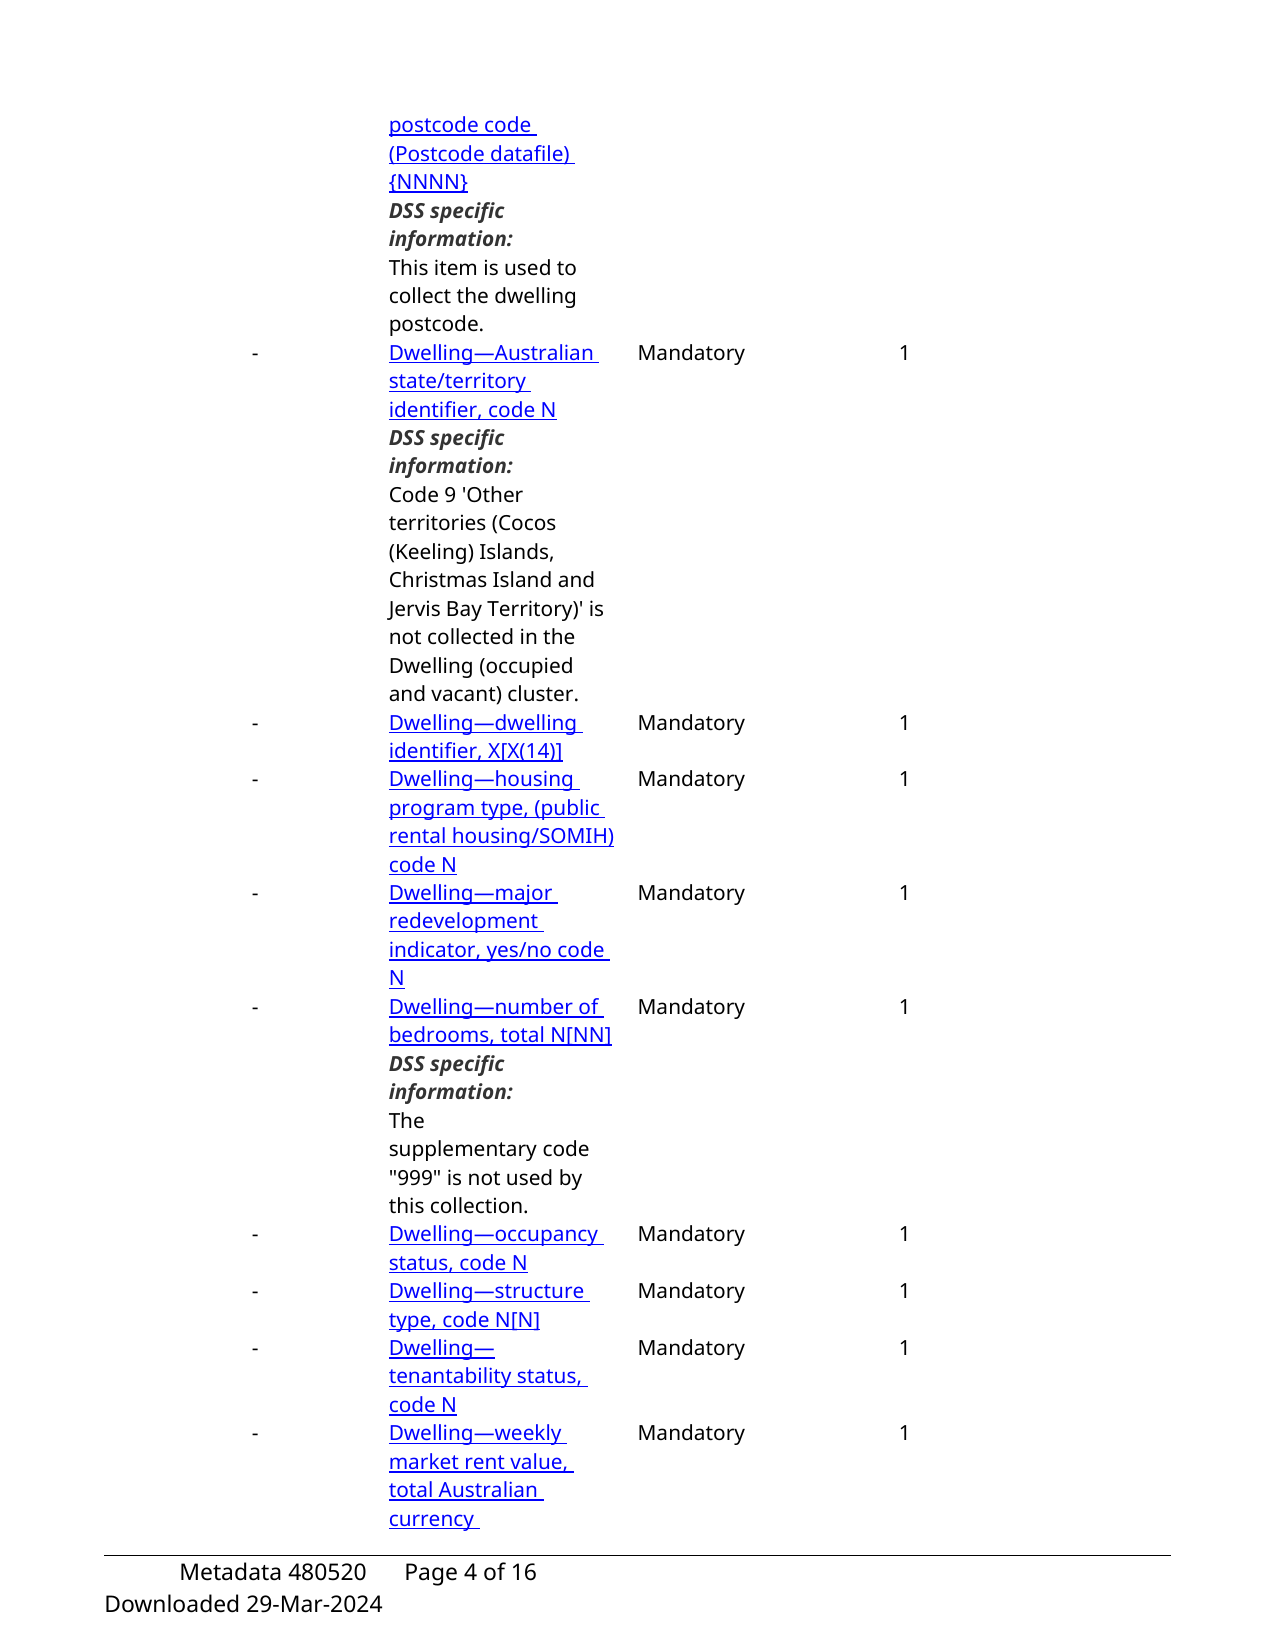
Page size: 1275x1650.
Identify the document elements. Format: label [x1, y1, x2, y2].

table_cell [93, 110, 1159, 1532]
